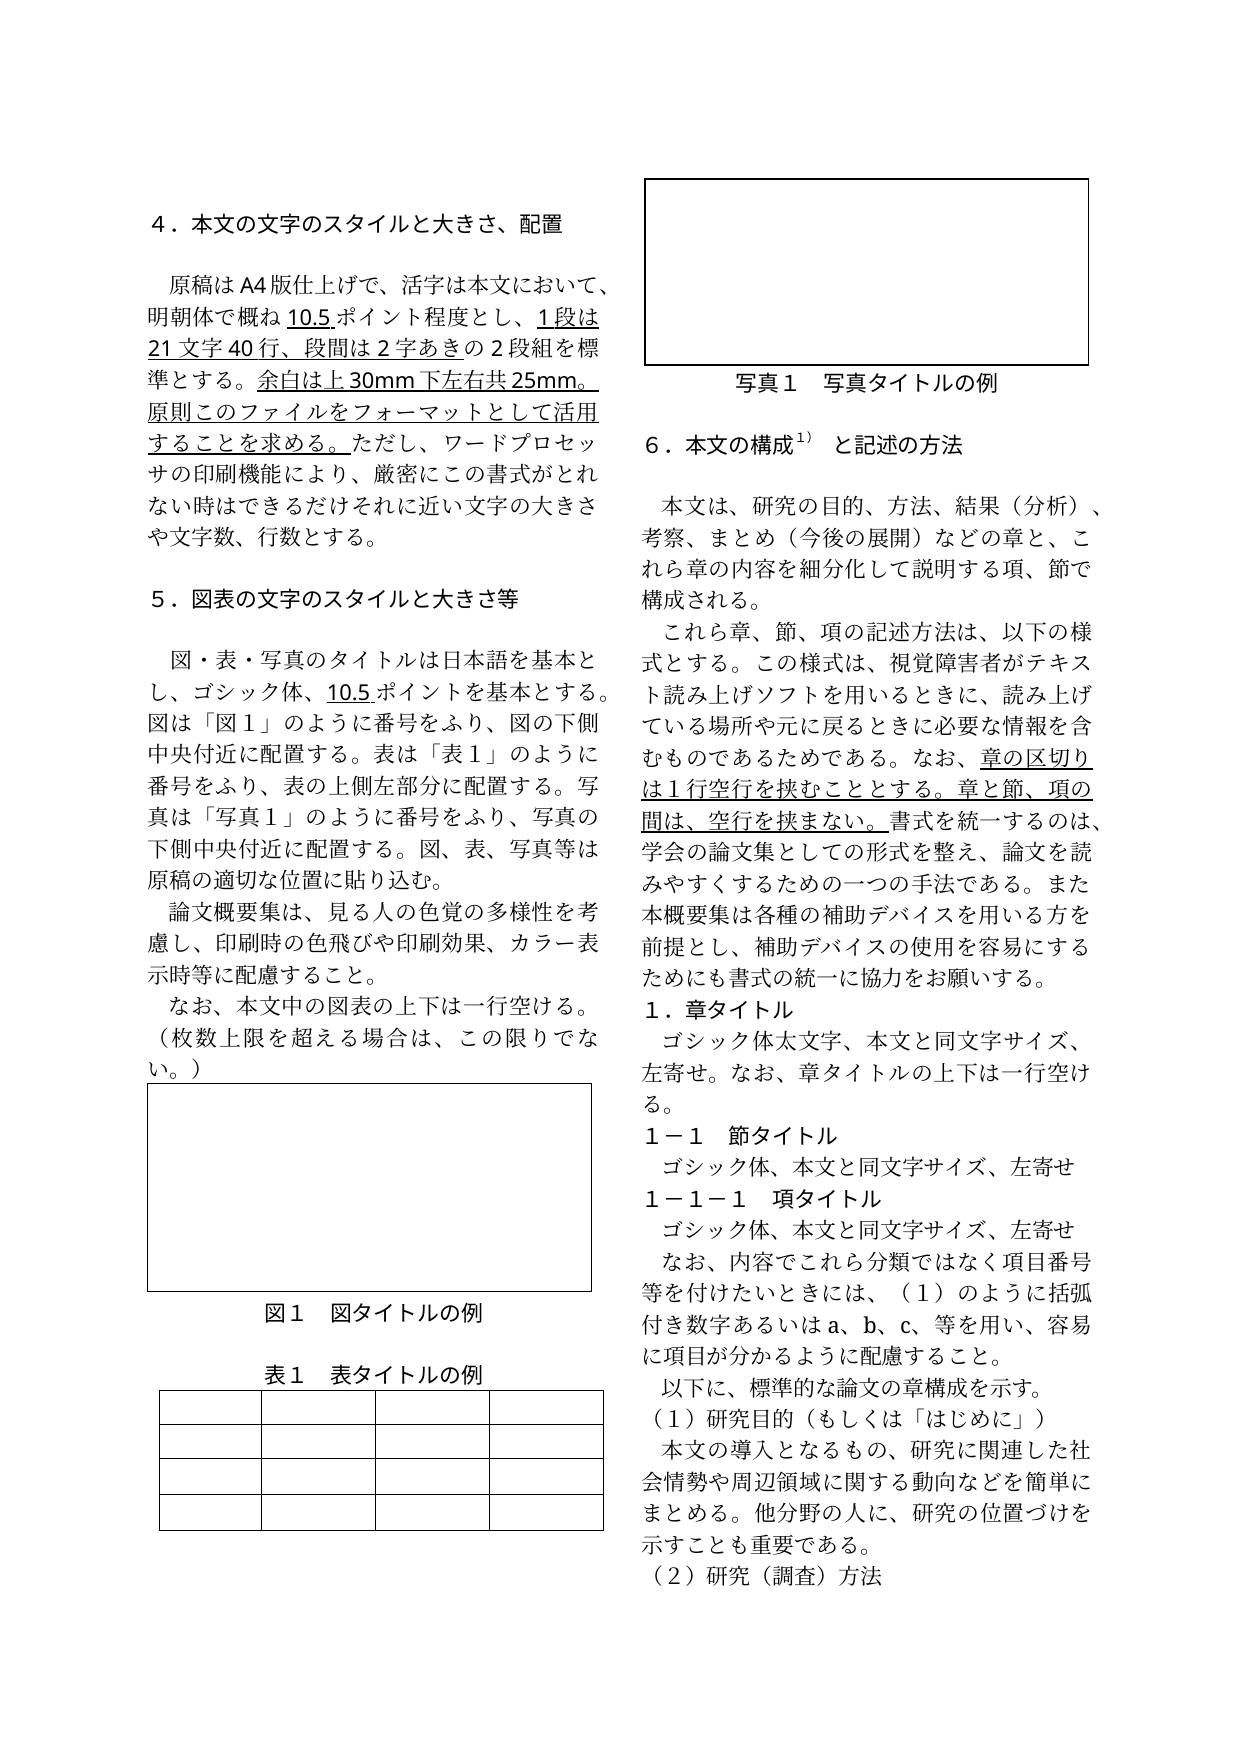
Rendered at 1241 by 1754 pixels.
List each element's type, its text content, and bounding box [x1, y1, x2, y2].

table_cell [490, 1425, 603, 1457]
text なお、本文中の図表の上下は一行空ける。（枚数上限を超える場合は、この限りでない。） [148, 989, 599, 1084]
text ４．本文の文字のスタイルと大きさ、配置 [148, 207, 599, 239]
table_cell [262, 1495, 375, 1529]
text 図・表・写真のタイトルは日本語を基本とし、ゴシック体、10.5ポイントを基本とする。図は「図１」のように番号をふり、図の下側中央付近に配置する。表は「表１」のように番号をふり、表の上側左部分に配置する。写真は「写真１」のように番号をふり、写真の下側中央付近に配置する。図、表、写真等は原稿の適切な位置に貼り込む。 [148, 643, 599, 895]
table_header [262, 1391, 375, 1423]
table_cell [490, 1459, 603, 1493]
text これら章、節、項の記述方法は、以下の様式とする。この様式は、視覚障害者がテキスト読み上げソフトを用いるときに、読み上げている場所や元に戻るときに必要な情報を含むものであるためである。なお、章の区切りは１行空行を挟むこととする。章と節、項の間は、空行を挟まない。書式を統一するのは、学会の論文集としての形式を整え、論文を読みやすくするための一つの手法である。また、本概要集は各種の補助デバイスを用いる方を前提とし、補助デバイスの使用を容易にするためにも書式の統一に協力をお願いする。 [641, 801, 1092, 993]
text １－１ 節タイトル [641, 1119, 1092, 1150]
table_cell [160, 1459, 261, 1493]
text （２）研究（調査）方法 [641, 1559, 1092, 1591]
table_header [490, 1391, 603, 1423]
text これら章、節、項の記述方法は、以下の様式とする。この様式は、視覚障害者がテキスト読み上げソフトを用いるときに、読み上げている場所や元に戻るときに必要な情報を含むものであるためである。なお、章の区切りは１行空行を挟むこととする。章と節、項の間は、空行を挟まない。書式を統一するのは、学会の論文集としての形式を整え、論文を読みやすくするための一つの手法である。また、本概要集は各種の補助デバイスを用いる方を前提とし、補助デバイスの使用を容易にするためにも書式の統一に協力をお願いする。 [641, 615, 1092, 799]
table_cell [376, 1459, 489, 1493]
text なお、内容でこれら分類ではなく項目番号等を付けたいときには、（１）のように括弧付き数字あるいはa、b、c、等を用い、容易に項目が分かるように配慮すること。 [641, 1245, 1092, 1371]
table_cell [376, 1495, 489, 1529]
text ゴシック体、本文と同文字サイズ、左寄せ [641, 1213, 1092, 1245]
text （１）研究目的（もしくは「はじめに」） [641, 1402, 1092, 1434]
table_header [160, 1391, 261, 1423]
table_cell [262, 1459, 375, 1493]
text １－１－１ 項タイトル [641, 1182, 1092, 1213]
table_cell [262, 1425, 375, 1457]
table_cell [160, 1495, 261, 1529]
text 写真１ 写真タイトルの例 [641, 366, 1092, 398]
text 本文の導入となるもの、研究に関連した社会情勢や周辺領域に関する動向などを簡単にまとめる。他分野の人に、研究の位置づけを示すことも重要である。 [641, 1434, 1092, 1559]
text ６．本文の構成１） と記述の方法 [641, 428, 1092, 459]
text 図１ 図タイトルの例 [148, 1296, 599, 1328]
text １．章タイトル [641, 993, 1092, 1024]
text 以下に、標準的な論文の章構成を示す。 [641, 1371, 1092, 1402]
text 本文は、研究の目的、方法、結果（分析）、考察、まとめ（今後の展開）などの章と、これら章の内容を細分化して説明する項、節で構成される。 [641, 489, 1092, 615]
text 原稿はA4版仕上げで、活字は本文において、明朝体で概ね10.5ポイント程度とし、1段は21文字40行、段間は2字あきの2段組を標準とする。余白は上30mm下左右共25mm。原則このファイルをフォーマットとして活用することを求める。ただし、ワードプロセッサの印刷機能により、厳密にこの書式がとれない時はできるだけそれに近い文字の大きさや文字数、行数とする。 [148, 423, 599, 552]
text ５．図表の文字のスタイルと大きさ等 [148, 582, 599, 613]
text 原稿はA4版仕上げで、活字は本文において、明朝体で概ね10.5ポイント程度とし、1段は21文字40行、段間は2字あきの2段組を標準とする。余白は上30mm下左右共25mm。原則このファイルをフォーマットとして活用することを求める。ただし、ワードプロセッサの印刷機能により、厳密にこの書式がとれない時はできるだけそれに近い文字の大きさや文字数、行数とする。 [148, 268, 599, 422]
text 論文概要集は、見る人の色覚の多様性を考慮し、印刷時の色飛びや印刷効果、カラー表示時等に配慮すること。 [148, 895, 599, 989]
text ゴシック体太文字、本文と同文字サイズ、左寄せ。なお、章タイトルの上下は一行空ける。 [641, 1024, 1092, 1119]
table_cell [376, 1425, 489, 1457]
text 表１ 表タイトルの例 [148, 1358, 599, 1389]
text ゴシック体、本文と同文字サイズ、左寄せ [641, 1150, 1092, 1182]
table_cell [490, 1495, 603, 1529]
table_cell [160, 1425, 261, 1457]
table_header [376, 1391, 489, 1423]
